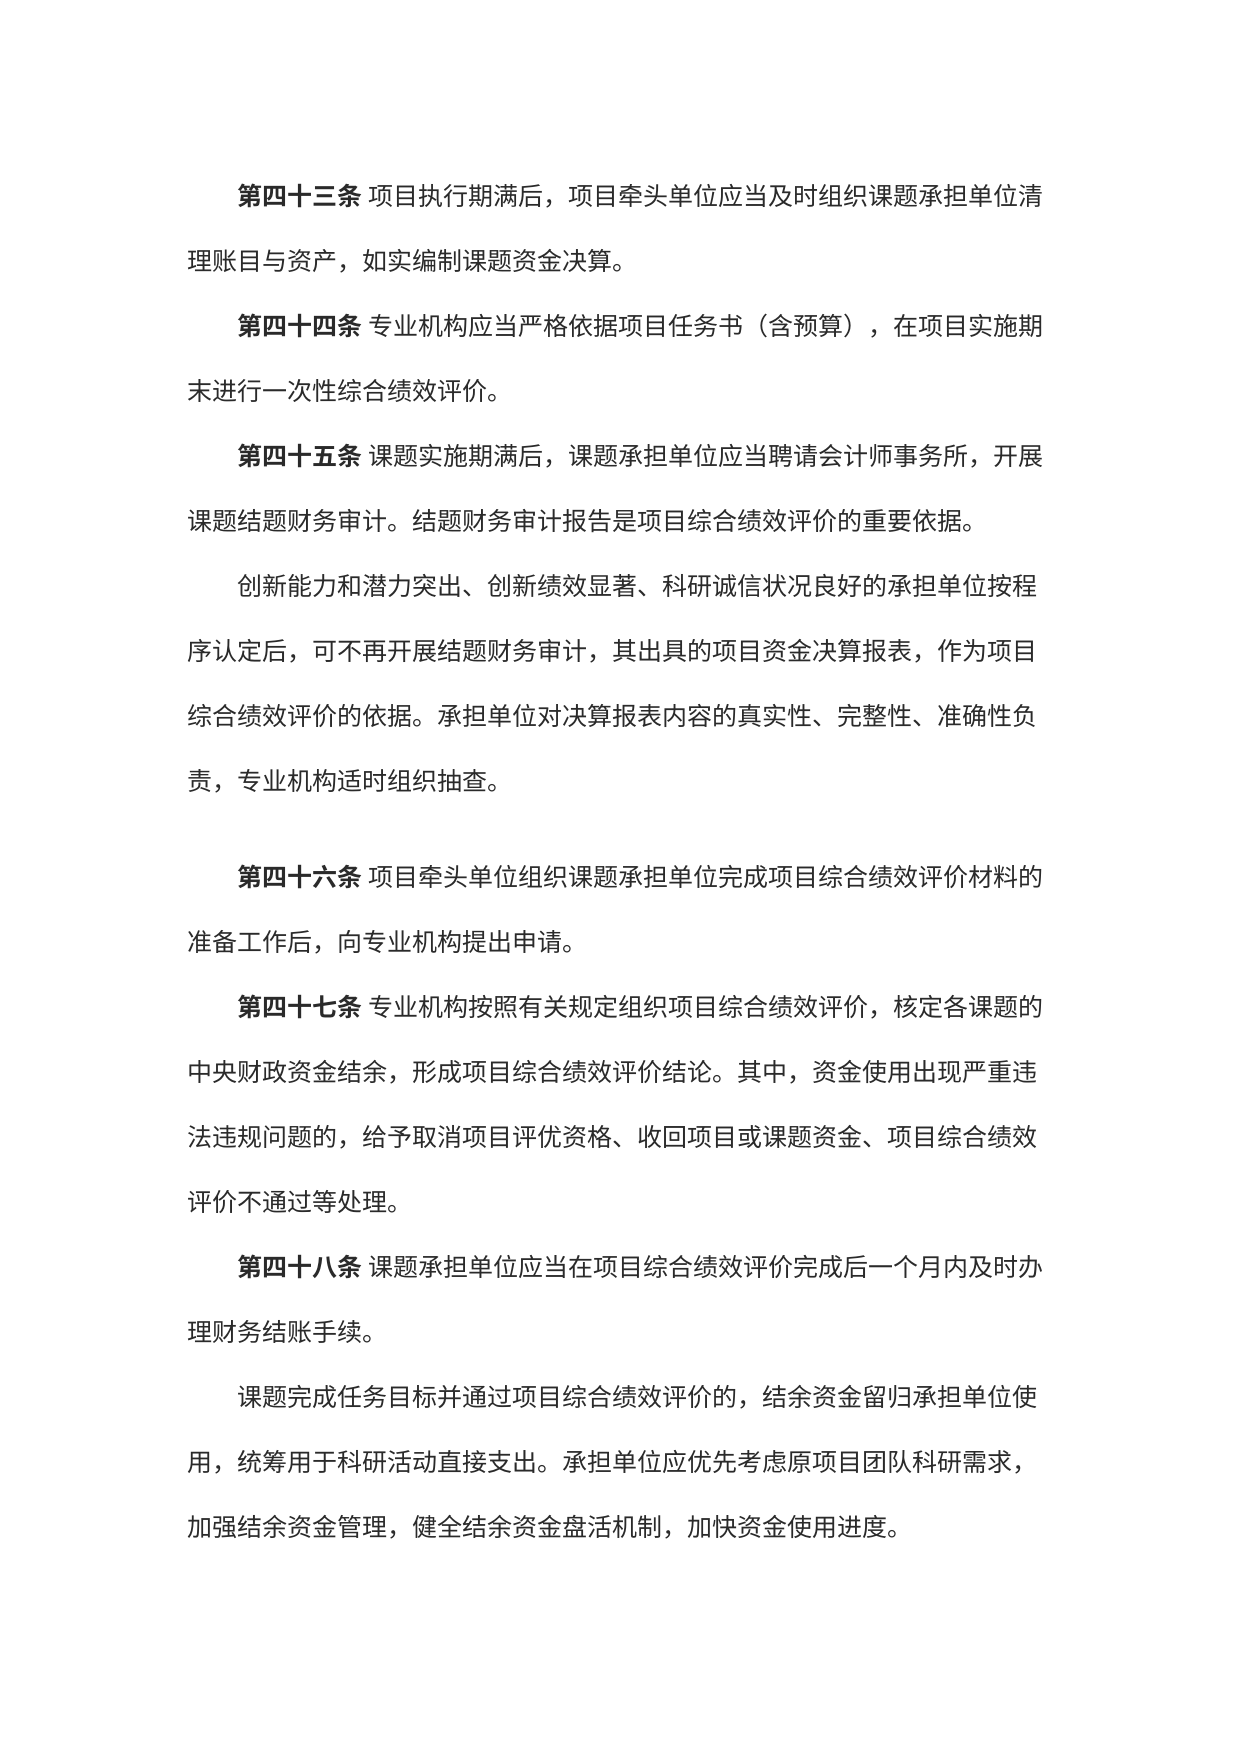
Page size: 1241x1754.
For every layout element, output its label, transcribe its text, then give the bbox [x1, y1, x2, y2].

text 第四十三条 项目执行期满后，项目牵头单位应当及时组织课题承担单位清理账目与资产，如实编制课题资金决算。 [187, 162, 1053, 292]
text 创新能力和潜力突出、创新绩效显著、科研诚信状况良好的承担单位按程序认定后，可不再开展结题财务审计，其出具的项目资金决算报表，作为项目综合绩效评价的依据。承担单位对决算报表内容的真实性、完整性、准确性负责，专业机构适时组织抽查。 [187, 552, 1053, 812]
text 第四十六条 项目牵头单位组织课题承担单位完成项目综合绩效评价材料的准备工作后，向专业机构提出申请。 [187, 843, 1053, 973]
text 第四十五条 课题实施期满后，课题承担单位应当聘请会计师事务所，开展课题结题财务审计。结题财务审计报告是项目综合绩效评价的重要依据。 [187, 422, 1053, 552]
text 第四十八条 课题承担单位应当在项目综合绩效评价完成后一个月内及时办理财务结账手续。 [187, 1233, 1053, 1363]
text 第四十七条 专业机构按照有关规定组织项目综合绩效评价，核定各课题的中央财政资金结余，形成项目综合绩效评价结论。其中，资金使用出现严重违法违规问题的，给予取消项目评优资格、收回项目或课题资金、项目综合绩效评价不通过等处理。 [187, 973, 1053, 1233]
text 第四十四条 专业机构应当严格依据项目任务书（含预算），在项目实施期末进行一次性综合绩效评价。 [187, 292, 1053, 422]
text 课题完成任务目标并通过项目综合绩效评价的，结余资金留归承担单位使用，统筹用于科研活动直接支出。承担单位应优先考虑原项目团队科研需求，加强结余资金管理，健全结余资金盘活机制，加快资金使用进度。 [187, 1363, 1053, 1558]
